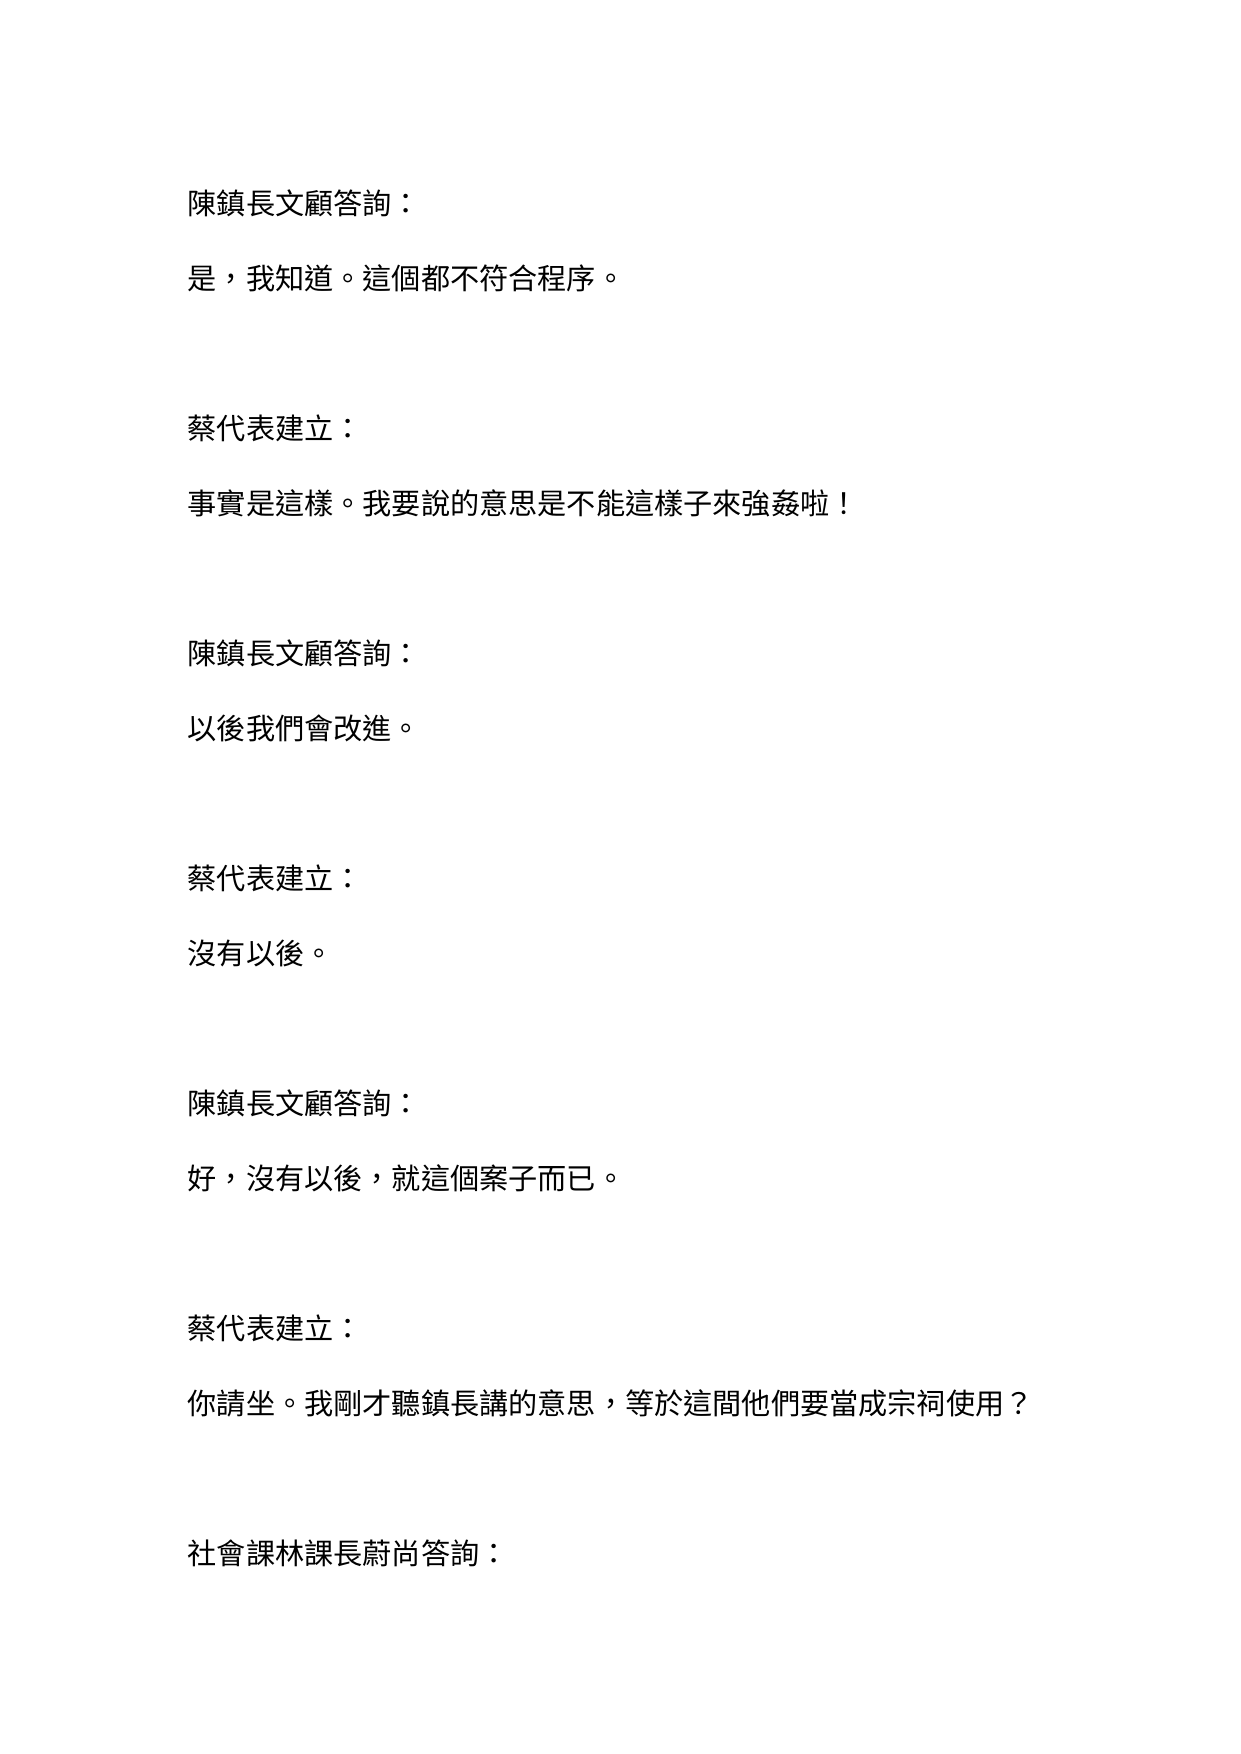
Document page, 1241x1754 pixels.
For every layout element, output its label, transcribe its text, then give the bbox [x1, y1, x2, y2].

text 社會課林課長蔚尚答詢： [187, 1514, 1053, 1589]
text 事實是這樣。我要說的意思是不能這樣子來強姦啦！ [187, 464, 1053, 539]
text 陳鎮長文顧答詢： [187, 164, 1053, 239]
text 陳鎮長文顧答詢： [187, 1064, 1053, 1139]
text 沒有以後。 [187, 914, 1053, 989]
text 是，我知道。這個都不符合程序。 [187, 239, 1053, 314]
text 蔡代表建立： [187, 389, 1053, 464]
text 以後我們會改進。 [187, 689, 1053, 764]
text 陳鎮長文顧答詢： [187, 614, 1053, 689]
text 蔡代表建立： [187, 1289, 1053, 1364]
text 蔡代表建立： [187, 839, 1053, 914]
text 好，沒有以後，就這個案子而已。 [187, 1139, 1053, 1214]
text 你請坐。我剛才聽鎮長講的意思，等於這間他們要當成宗祠使用？ [187, 1364, 1053, 1439]
